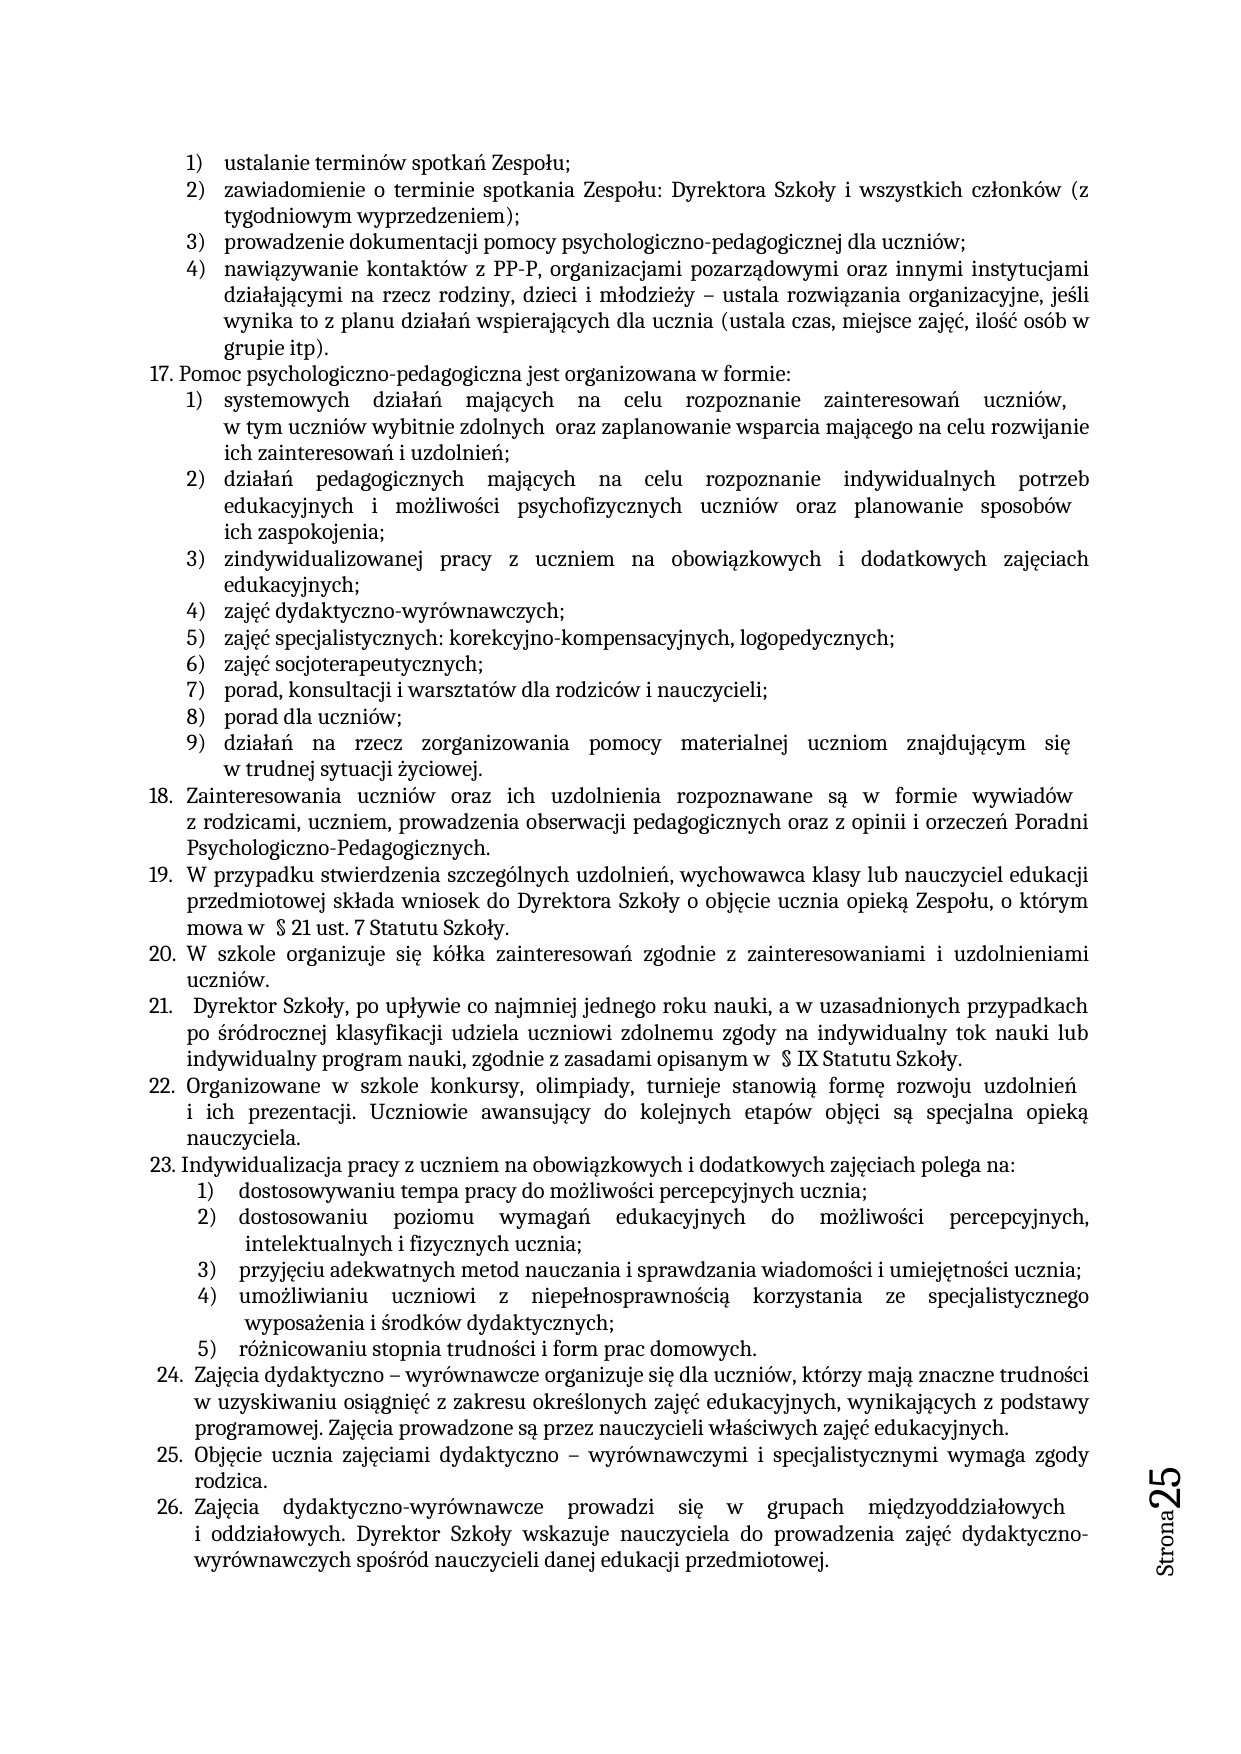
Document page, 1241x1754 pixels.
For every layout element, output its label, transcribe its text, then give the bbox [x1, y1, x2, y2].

list Objęcie ucznia zajęciami dydaktyczno – wyrównawczymi i specjalistycznymi wymaga zgody rodzica. [157, 1441, 1090, 1494]
list systemowych działań mających na celu rozpoznanie zainteresowań uczniów, w tym uczniów wybitnie zdolnych oraz zaplanowanie wsparcia mającego na celu rozwijanie ich zainteresowań i uzdolnień; [186, 387, 1090, 466]
list Dyrektor Szkoły, po upływie co najmniej jednego roku nauki, a w uzasadnionych przypadkach po śródrocznej klasyfikacji udziela uczniowi zdolnemu zgody na indywidualny tok nauki lub indywidualny program nauki, zgodnie z zasadami opisanym w § IX Statutu Szkoły. [149, 993, 1090, 1072]
list dostosowywaniu tempa pracy do możliwości percepcyjnych ucznia; [198, 1178, 1090, 1204]
list prowadzenie dokumentacji pomocy psychologiczno-pedagogicznej dla uczniów; [186, 229, 1090, 255]
list porad dla uczniów; [186, 703, 1090, 730]
list zajęć socjoterapeutycznych; [186, 651, 1090, 677]
list Zainteresowania uczniów oraz ich uzdolnienia rozpoznawane są w formie wywiadów z rodzicami, uczniem, prowadzenia obserwacji pedagogicznych oraz z opinii i orzeczeń Poradni Psychologiczno-Pedagogicznych. [149, 782, 1090, 862]
list zawiadomienie o terminie spotkania Zespołu: Dyrektora Szkoły i wszystkich członków (z tygodniowym wyprzedzeniem); [186, 176, 1090, 229]
list zajęć specjalistycznych: korekcyjno-kompensacyjnych, logopedycznych; [186, 624, 1090, 651]
list działań pedagogicznych mających na celu rozpoznanie indywidualnych potrzeb edukacyjnych i możliwości psychofizycznych uczniów oraz planowanie sposobów ich zaspokojenia; [186, 466, 1090, 545]
list umożliwianiu uczniowi z niepełnosprawnością korzystania ze specjalistycznego wyposażenia i środków dydaktycznych; [198, 1283, 1090, 1336]
list nawiązywanie kontaktów z PP-P, organizacjami pozarządowymi oraz innymi instytucjami działającymi na rzecz rodziny, dzieci i młodzieży – ustala rozwiązania organizacyjne, jeśli wynika to z planu działań wspierających dla ucznia (ustala czas, miejsce zajęć, ilość osób w grupie itp). [186, 255, 1090, 361]
list zindywidualizowanej pracy z uczniem na obowiązkowych i dodatkowych zajęciach edukacyjnych; [186, 545, 1090, 598]
text 17. Pomoc psychologiczno-pedagogiczna jest organizowana w formie: [150, 361, 1090, 387]
list dostosowaniu poziomu wymagań edukacyjnych do możliwości percepcyjnych, intelektualnych i fizycznych ucznia; [198, 1204, 1090, 1257]
list Organizowane w szkole konkursy, olimpiady, turnieje stanowią formę rozwoju uzdolnień i ich prezentacji. Uczniowie awansujący do kolejnych etapów objęci są specjalna opieką nauczyciela. [149, 1072, 1090, 1151]
list różnicowaniu stopnia trudności i form prac domowych. [198, 1336, 1090, 1362]
list ustalanie terminów spotkań Zespołu; [186, 150, 1090, 176]
list przyjęciu adekwatnych metod nauczania i sprawdzania wiadomości i umiejętności ucznia; [198, 1257, 1090, 1283]
text 23. Indywidualizacja pracy z uczniem na obowiązkowych i dodatkowych zajęciach polega na: [150, 1151, 1090, 1178]
list Zajęcia dydaktyczno-wyrównawcze prowadzi się w grupach międzyoddziałowych i oddziałowych. Dyrektor Szkoły wskazuje nauczyciela do prowadzenia zajęć dydaktyczno-wyrównawczych spośród nauczycieli danej edukacji przedmiotowej. [157, 1494, 1090, 1573]
list Zajęcia dydaktyczno – wyrównawcze organizuje się dla uczniów, którzy mają znaczne trudności w uzyskiwaniu osiągnięć z zakresu określonych zajęć edukacyjnych, wynikających z podstawy programowej. Zajęcia prowadzone są przez nauczycieli właściwych zajęć edukacyjnych. [157, 1362, 1090, 1441]
list zajęć dydaktyczno-wyrównawczych; [186, 598, 1090, 624]
list W szkole organizuje się kółka zainteresowań zgodnie z zainteresowaniami i uzdolnieniami uczniów. [149, 941, 1090, 993]
list W przypadku stwierdzenia szczególnych uzdolnień, wychowawca klasy lub nauczyciel edukacji przedmiotowej składa wniosek do Dyrektora Szkoły o objęcie ucznia opieką Zespołu, o którym mowa w § 21 ust. 7 Statutu Szkoły. [149, 862, 1090, 941]
list działań na rzecz zorganizowania pomocy materialnej uczniom znajdującym się w trudnej sytuacji życiowej. [186, 730, 1090, 782]
list porad, konsultacji i warsztatów dla rodziców i nauczycieli; [186, 677, 1090, 703]
